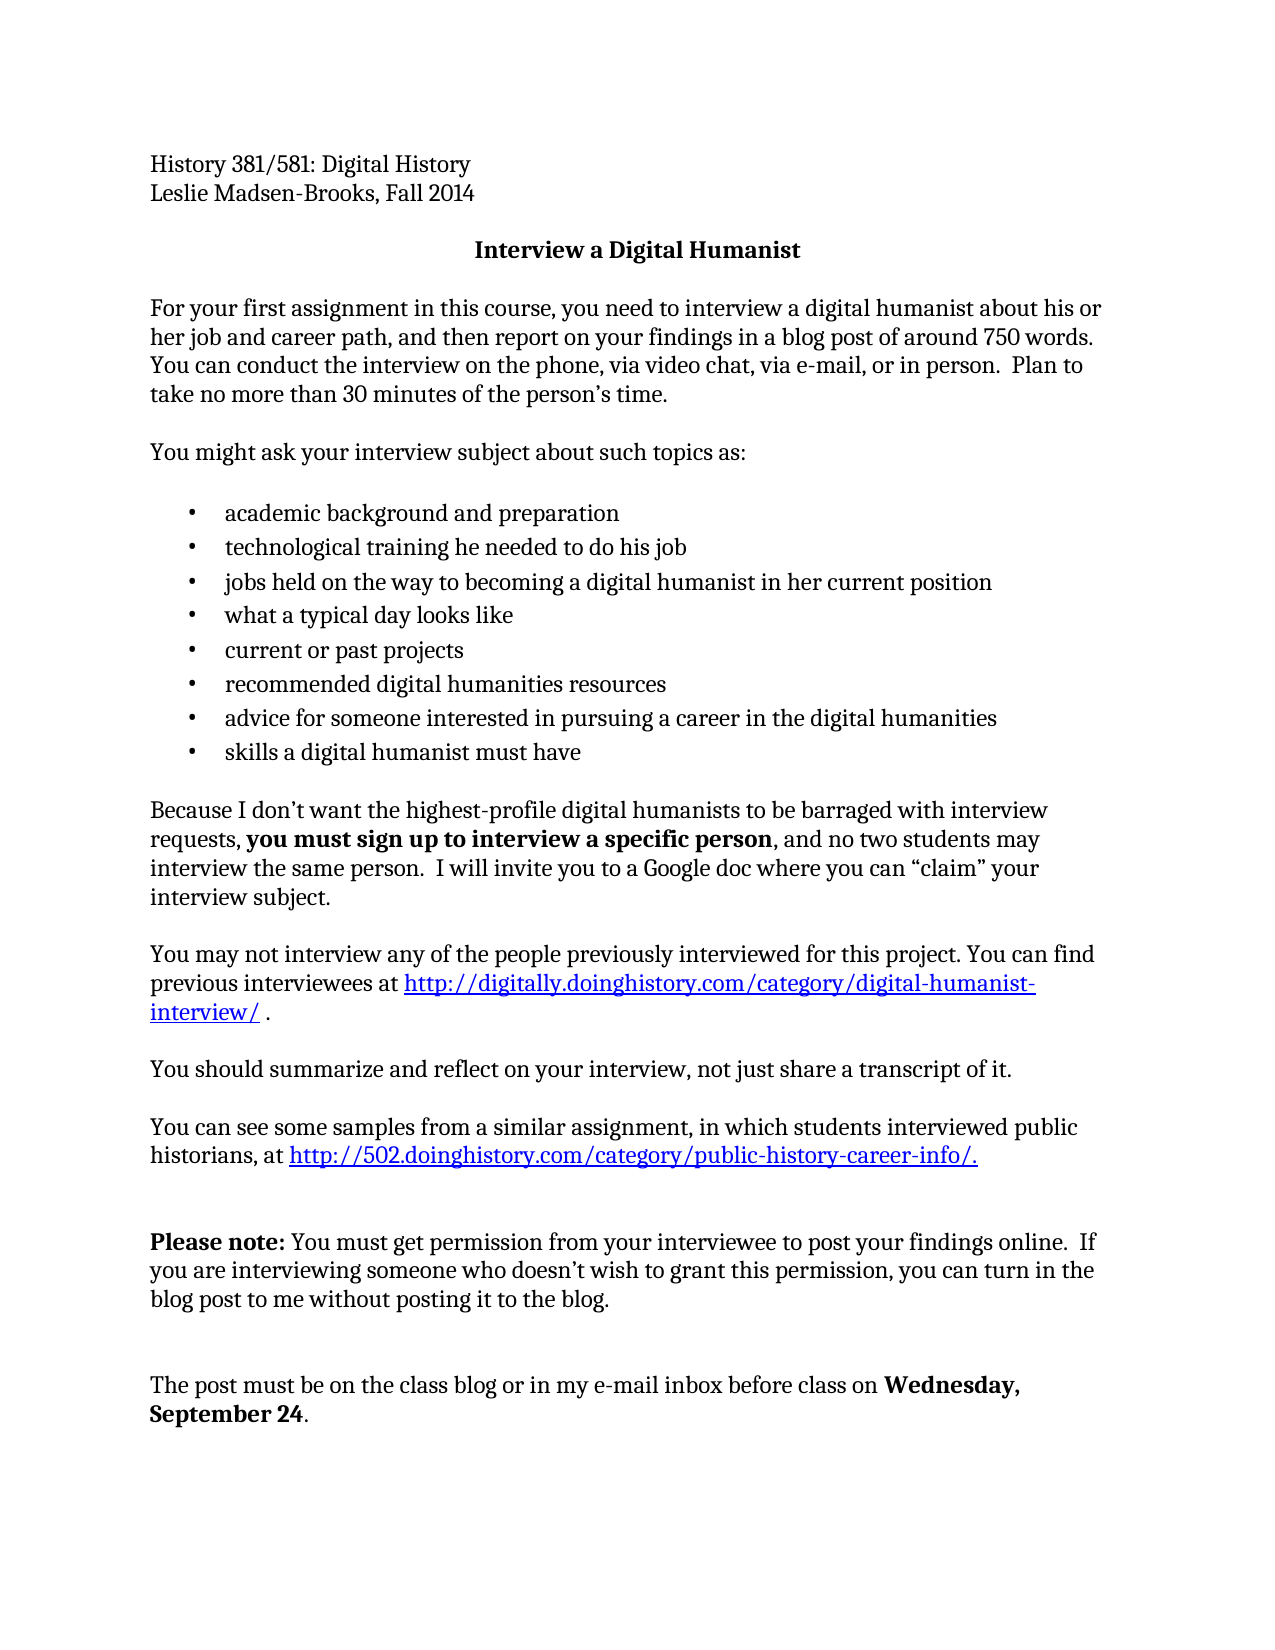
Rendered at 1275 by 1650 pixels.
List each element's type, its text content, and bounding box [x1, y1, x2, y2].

list what a typical day looks like [187, 597, 1125, 631]
list current or past projects [187, 631, 1125, 665]
text History 381/581: Digital History [150, 150, 1125, 179]
text The post must be on the class blog or in my e-mail inbox before class on Wednesday, September 24. [150, 1371, 1125, 1429]
text For your first assignment in this course, you need to interview a digital humanist about his or her job and career path, and then report on your findings in a blog post of around 750 words. You can conduct the interview on the phone, via video chat, via e-mail, or in person. Plan to take no more than 30 minutes of the person’s time. [150, 294, 1125, 409]
text Leslie Madsen-Brooks, Fall 2014 [150, 179, 1125, 207]
list technological training he needed to do his job [187, 529, 1125, 563]
text Please note: You must get permission from your interviewee to post your findings online. If you are interviewing someone who doesn’t wish to grant this permission, you can turn in the blog post to me without posting it to the blog. [150, 1227, 1125, 1314]
text You may not interview any of the people previously interviewed for this project. You can find previous interviewees at http://digitally.doinghistory.com/category/digital-humanist-interview/ . [150, 940, 1125, 1026]
list advice for someone interested in pursuing a career in the digital humanities [187, 699, 1125, 733]
text You might ask your interview subject about such topics as: [150, 437, 1125, 466]
text You can see some samples from a similar assignment, in which students interviewed public historians, at http://502.doinghistory.com/category/public-history-career-info/. [150, 1112, 1125, 1170]
list jobs held on the way to becoming a digital humanist in her current position [187, 563, 1125, 597]
list recommended digital humanities resources [187, 665, 1125, 699]
text Because I don’t want the highest-profile digital humanists to be barraged with interview requests, you must sign up to interview a specific person, and no two students may interview the same person. I will invite you to a Google doc where you can “claim” your interview subject. [150, 796, 1125, 911]
text Interview a Digital Humanist [150, 236, 1125, 265]
list academic background and preparation [187, 495, 1125, 529]
text You should summarize and reflect on your interview, not just share a transcript of it. [150, 1055, 1125, 1084]
list skills a digital humanist must have [187, 733, 1125, 767]
